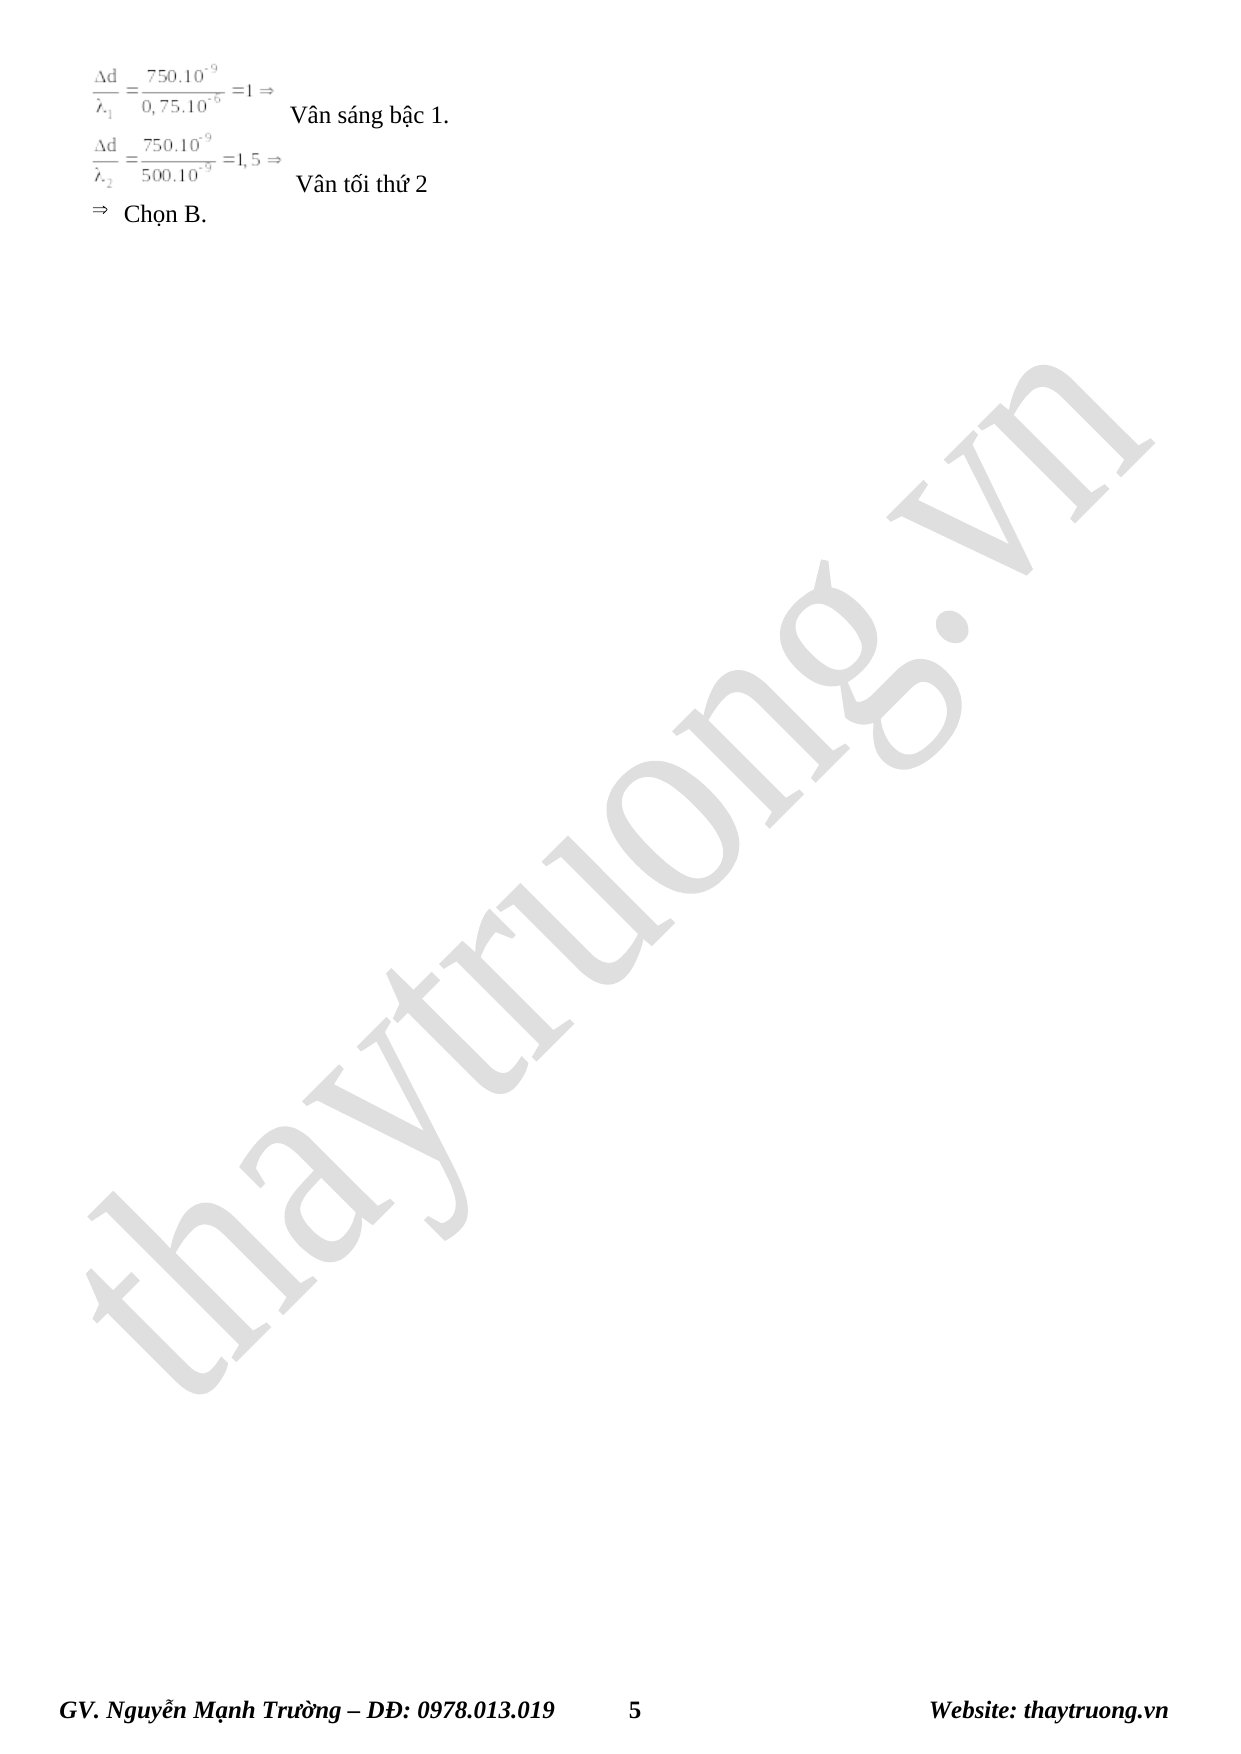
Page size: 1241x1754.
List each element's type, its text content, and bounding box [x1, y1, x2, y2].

text Vân sáng bậc 1. [59, 59, 1181, 129]
text Chọn B. [59, 198, 1181, 228]
text Vân tối thứ 2 [59, 129, 1181, 198]
